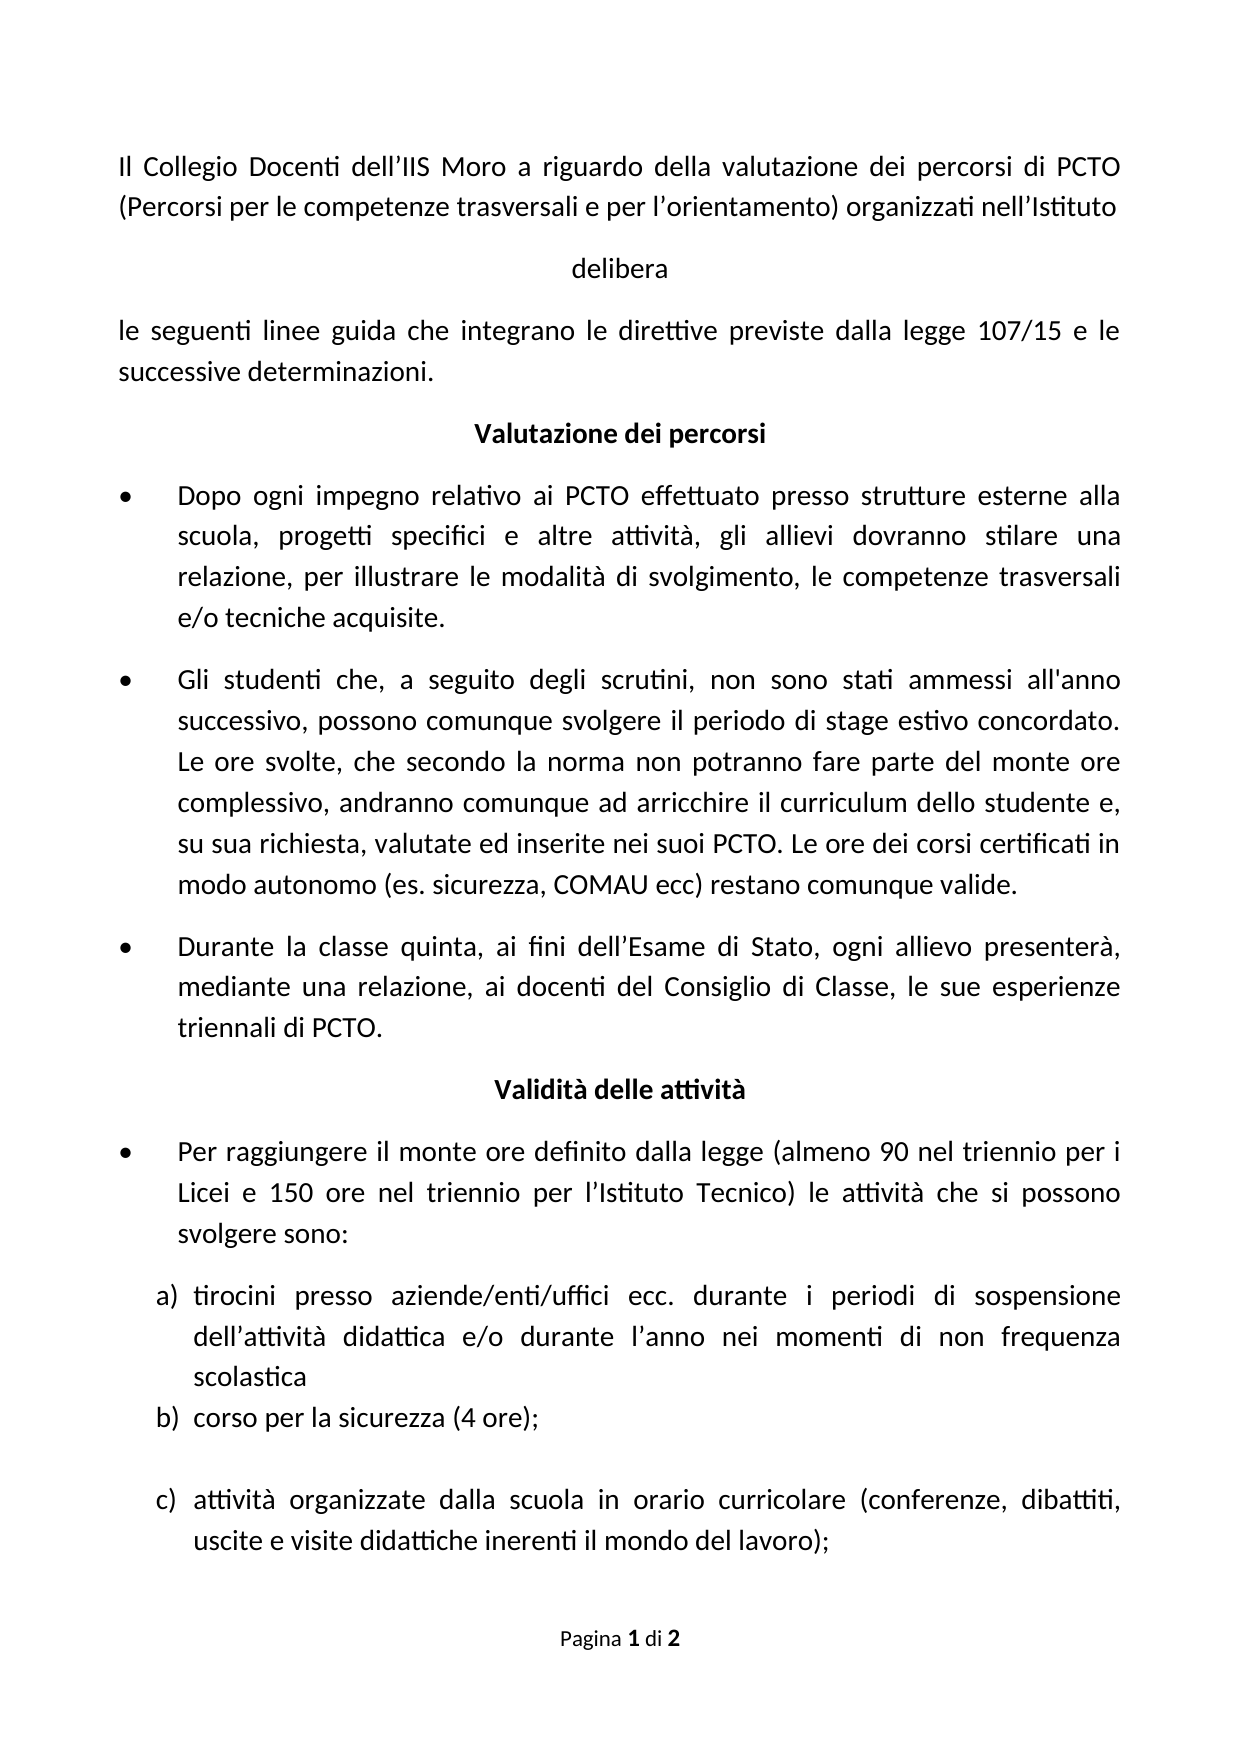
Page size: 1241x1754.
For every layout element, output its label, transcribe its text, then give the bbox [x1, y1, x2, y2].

text Validità delle attività [118, 1071, 1122, 1107]
list tirocini presso aziende/enti/uffici ecc. durante i periodi di sospensione dell’attività didattica e/o durante l’anno nei momenti di non frequenza scolastica [156, 1277, 1122, 1394]
text Il Collegio Docenti dell’IIS Moro a riguardo della valutazione dei percorsi di PCTO (Percorsi per le competenze trasversali e per l’orientamento) organizzati nell’Istituto [118, 148, 1122, 224]
list corso per la sicurezza (4 ore); [156, 1399, 1122, 1435]
text le seguenti linee guida che integrano le direttive previste dalla legge 107/15 e le successive determinazioni. [118, 312, 1122, 389]
list attività organizzate dalla scuola in orario curricolare (conferenze, dibattiti, uscite e visite didattiche inerenti il mondo del lavoro); [156, 1481, 1122, 1558]
list Durante la classe quinta, ai fini dell’Esame di Stato, ogni allievo presenterà, mediante una relazione, ai docenti del Consiglio di Classe, le sue esperienze triennali di PCTO. [118, 928, 1122, 1045]
list Dopo ogni impegno relativo ai PCTO effettuato presso strutture esterne alla scuola, progetti specifici e altre attività, gli allievi dovranno stilare una relazione, per illustrare le modalità di svolgimento, le competenze trasversali e/o tecniche acquisite. [118, 477, 1122, 635]
list Gli studenti che, a seguito degli scrutini, non sono stati ammessi all'anno successivo, possono comunque svolgere il periodo di stage estivo concordato. Le ore svolte, che secondo la norma non potranno fare parte del monte ore complessivo, andranno comunque ad arricchire il curriculum dello studente e, su sua richiesta, valutate ed inserite nei suoi PCTO. Le ore dei corsi certificati in modo autonomo (es. sicurezza, COMAU ecc) restano comunque valide. [118, 661, 1122, 901]
text delibera [118, 250, 1122, 286]
text Valutazione dei percorsi [118, 415, 1122, 450]
list Per raggiungere il monte ore definito dalla legge (almeno 90 nel triennio per i Licei e 150 ore nel triennio per l’Istituto Tecnico) le attività che si possono svolgere sono: [118, 1133, 1122, 1251]
